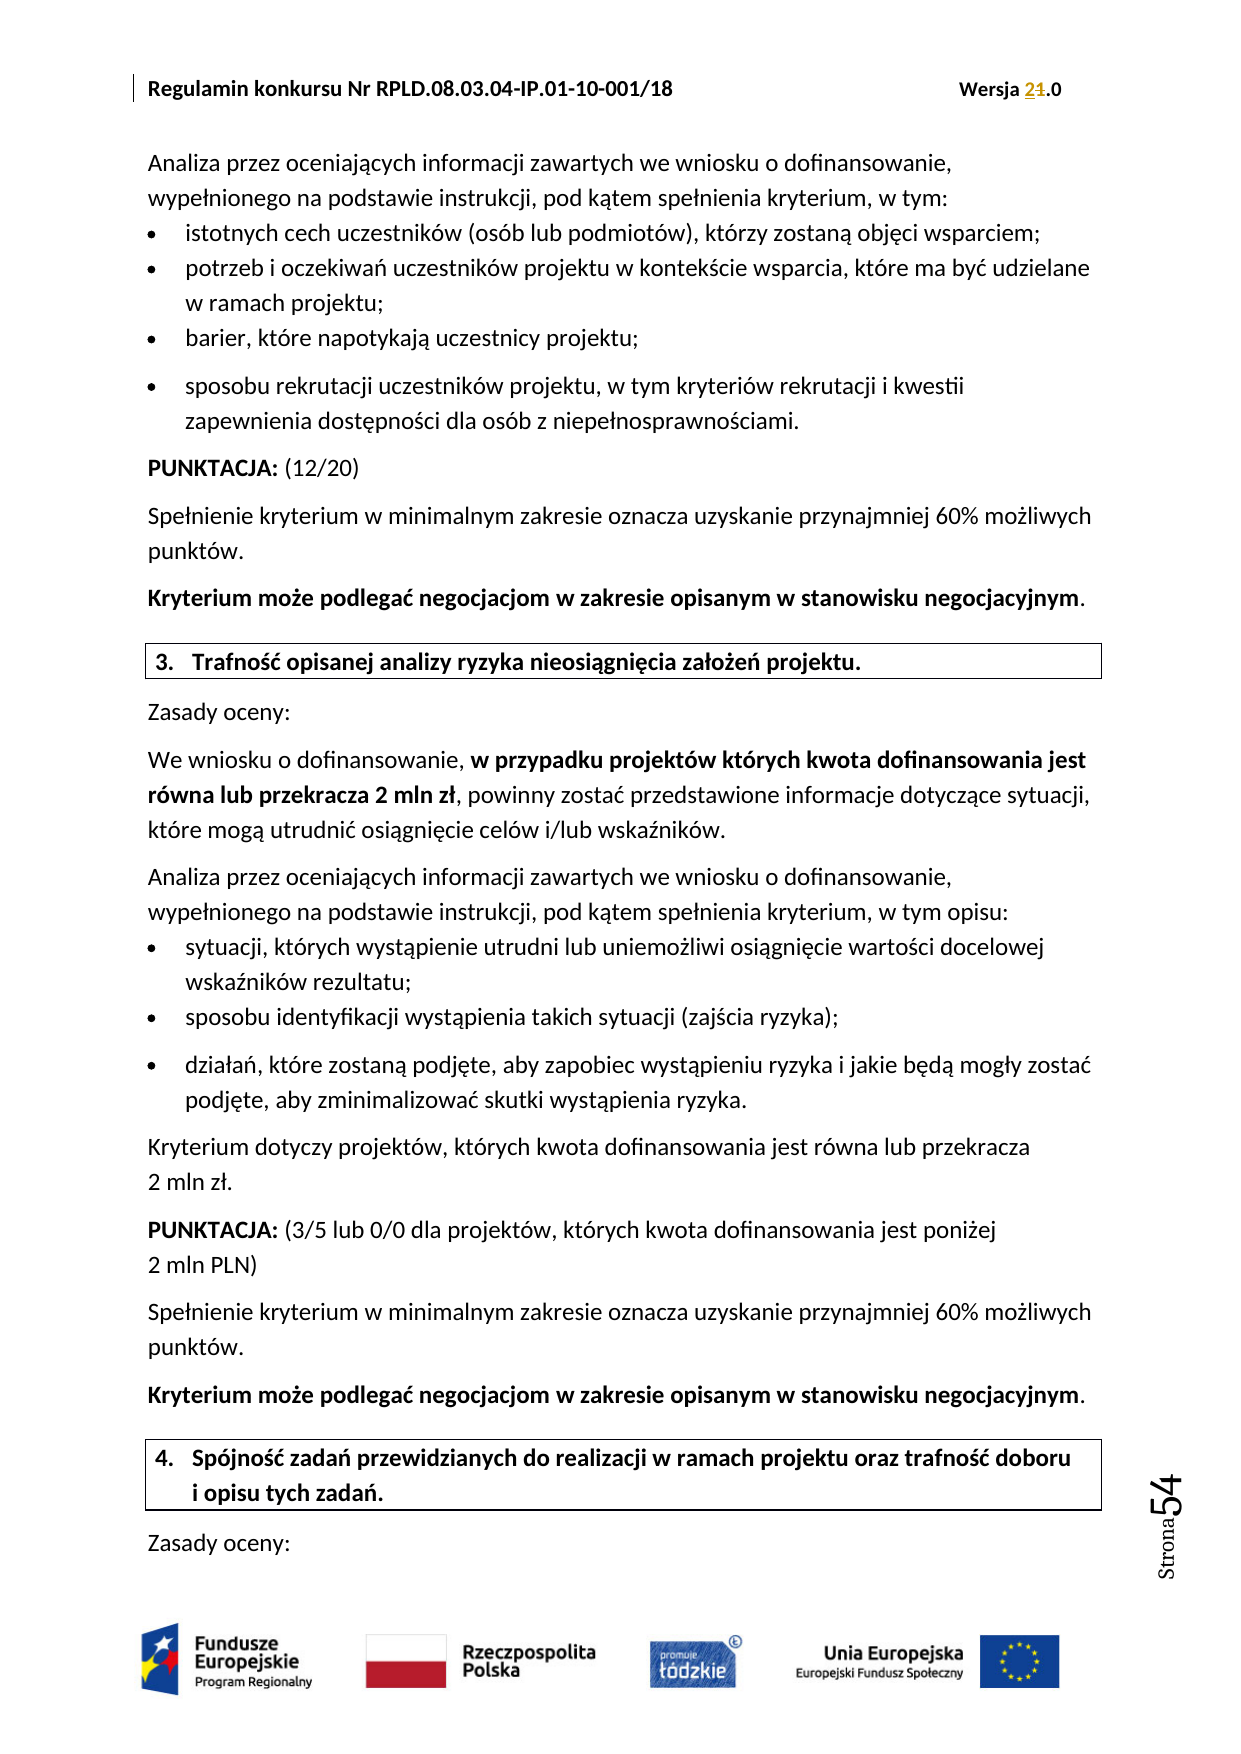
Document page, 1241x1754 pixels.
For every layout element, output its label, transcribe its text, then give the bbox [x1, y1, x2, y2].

text Analiza przez oceniających informacji zawartych we wniosku o dofinansowanie, wypełnionego na podstawie instrukcji, pod kątem spełnienia kryterium, w tym opisu: [148, 861, 1093, 927]
text PUNKTACJA: (12/20) [148, 453, 1093, 483]
list potrzeb i oczekiwań uczestników projektu w kontekście wsparcia, które ma być udzielane w ramach projektu; [148, 253, 1093, 318]
list sposobu identyfikacji wystąpienia takich sytuacji (zajścia ryzyka); [148, 1001, 1093, 1032]
text Zasady oceny: [148, 1528, 1093, 1558]
text Spełnienie kryterium w minimalnym zakresie oznacza uzyskanie przynajmniej 60% możliwych punktów. [148, 1296, 1093, 1362]
list barier, które napotykają uczestnicy projektu; [148, 323, 1093, 353]
list istotnych cech uczestników (osób lub podmiotów), którzy zostaną objęci wsparciem; [148, 218, 1093, 248]
list sposobu rekrutacji uczestników projektu, w tym kryteriów rekrutacji i kwestii zapewnienia dostępności dla osób z niepełnosprawnościami. [148, 370, 1093, 436]
list Spójność zadań przewidzianych do realizacji w ramach projektu oraz trafność doboru i opisu tych zadań. [146, 1440, 1101, 1509]
text PUNKTACJA: (3/5 lub 0/0 dla projektów, których kwota dofinansowania jest poniżej 2 mln PLN) [148, 1214, 1093, 1279]
list działań, które zostaną podjęte, aby zapobiec wystąpieniu ryzyka i jakie będą mogły zostać podjęte, aby zminimalizować skutki wystąpienia ryzyka. [148, 1049, 1093, 1114]
list sytuacji, których wystąpienie utrudni lub uniemożliwi osiągnięcie wartości docelowej wskaźników rezultatu; [148, 931, 1093, 997]
text Kryterium może podlegać negocjacjom w zakresie opisanym w stanowisku negocjacyjnym. [148, 583, 1093, 613]
text Zasady oceny: [148, 696, 1093, 727]
picture [53, 1561, 1105, 1751]
text Spełnienie kryterium w minimalnym zakresie oznacza uzyskanie przynajmniej 60% możliwych punktów. [148, 500, 1093, 566]
text We wniosku o dofinansowanie, w przypadku projektów których kwota dofinansowania jest równa lub przekracza 2 mln zł, powinny zostać przedstawione informacje dotyczące sytuacji, które mogą utrudnić osiągnięcie celów i/lub wskaźników. [148, 744, 1093, 844]
text Kryterium dotyczy projektów, których kwota dofinansowania jest równa lub przekracza 2 mln zł. [148, 1131, 1093, 1197]
text Kryterium może podlegać negocjacjom w zakresie opisanym w stanowisku negocjacyjnym. [148, 1379, 1093, 1409]
text Analiza przez oceniających informacji zawartych we wniosku o dofinansowanie, wypełnionego na podstawie instrukcji, pod kątem spełnienia kryterium, w tym: [148, 148, 1093, 213]
list Trafność opisanej analizy ryzyka nieosiągnięcia założeń projektu. [146, 644, 1101, 678]
